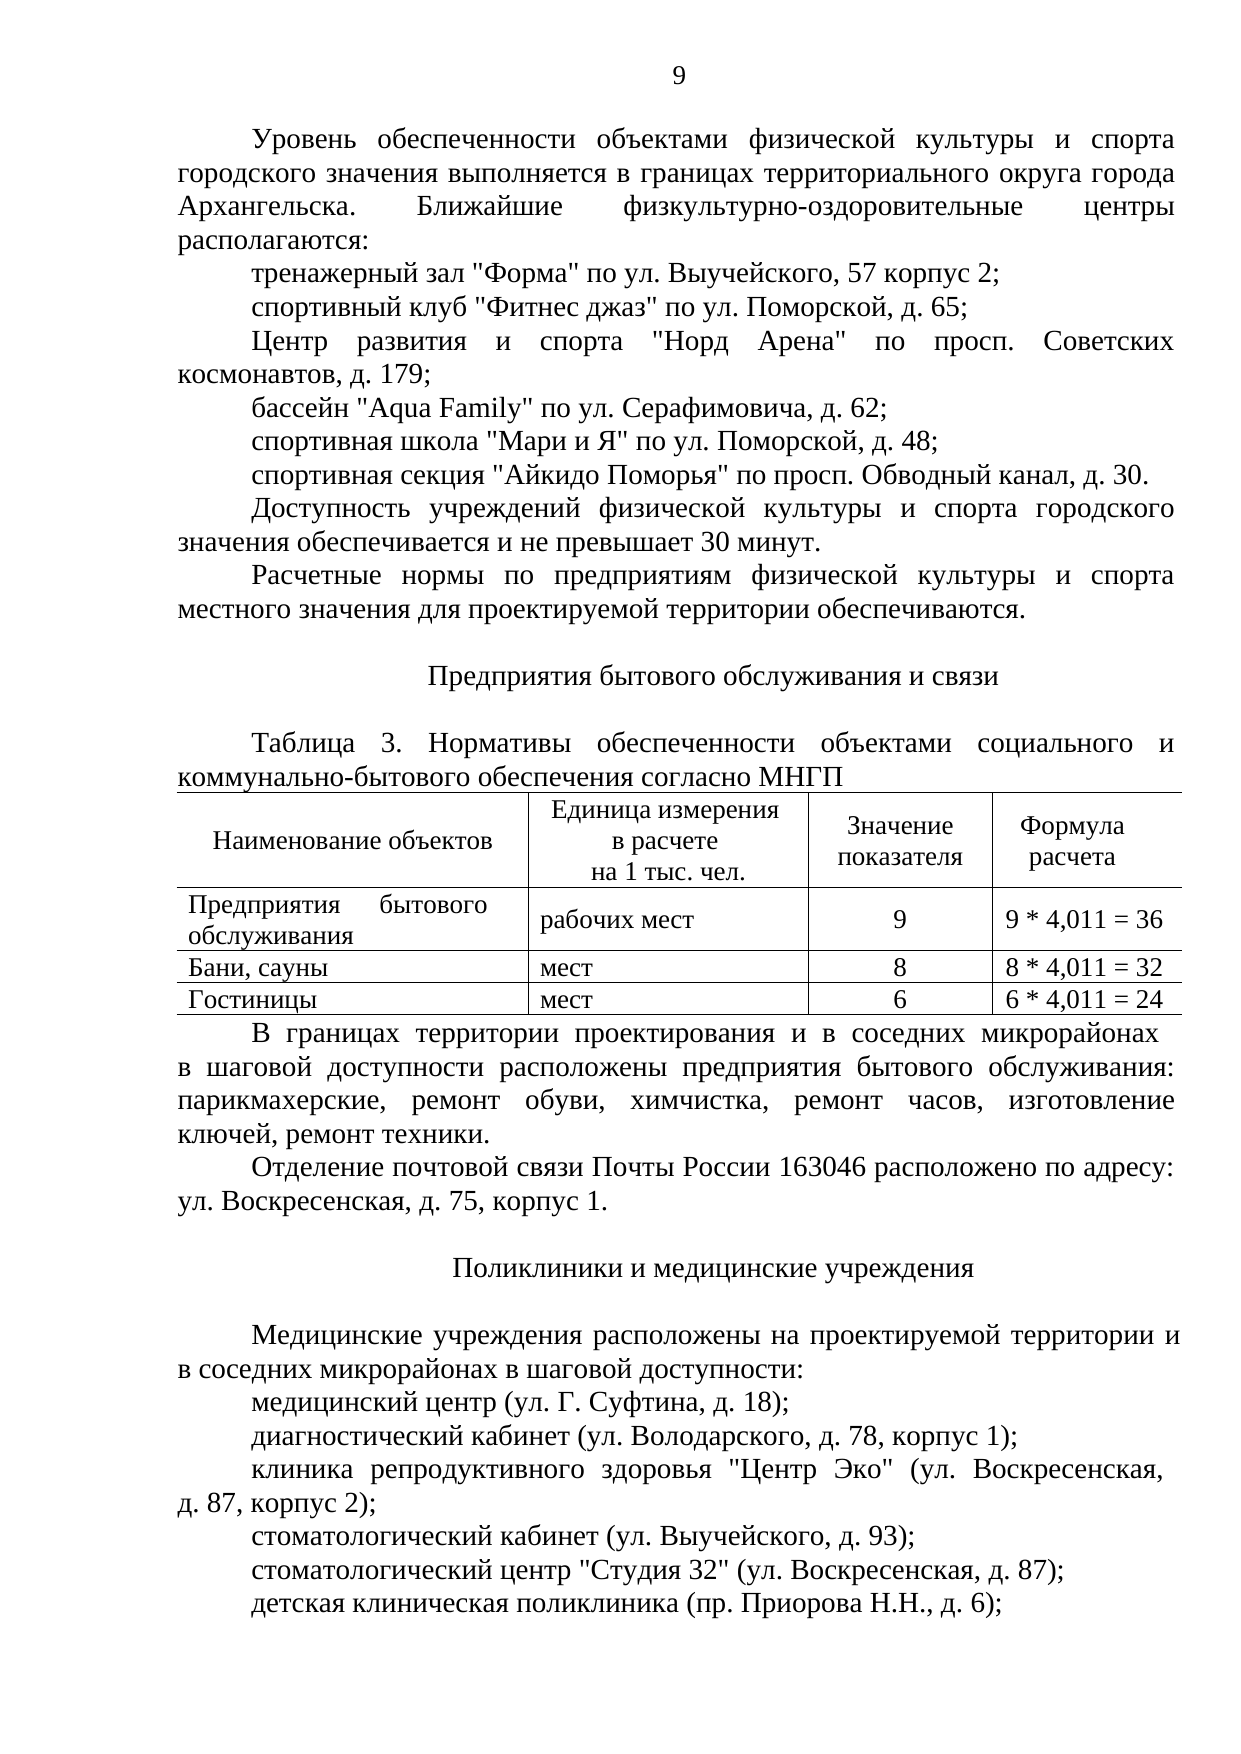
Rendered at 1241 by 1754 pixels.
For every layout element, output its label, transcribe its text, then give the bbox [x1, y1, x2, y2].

list Центр развития и спорта "Норд Арена" по просп. Советских космонавтов, д. 179; [177, 323, 1175, 390]
list тренажерный зал "Форма" по ул. Выучейского, 57 корпус 2; [177, 256, 1175, 289]
table_cell 8 [809, 951, 992, 982]
table_header Значение показателя [809, 793, 992, 887]
table_header Наименование объектов [177, 793, 528, 887]
text детская клиническая поликлиника (пр. Приорова Н.Н., д. 6); [177, 1586, 1181, 1619]
list В границах территории проектирования и в соседних микрорайонах в шаговой доступности расположены предприятия бытового обслуживания: парикмахерские, ремонт обуви, химчистка, ремонт часов, изготовление ключей, ремонт техники. [177, 1015, 1175, 1149]
list Уровень обеспеченности объектами физической культуры и спорта городского значения выполняется в границах территориального округа города Архангельска. Ближайшие физкультурно-оздоровительные центры располагаются: [177, 121, 1175, 256]
table_cell Гостиницы [177, 983, 528, 1014]
table_header Единица измерения в расчете на 1 тыс. чел. [529, 793, 808, 887]
list Отделение почтовой связи Почты России 163046 расположено по адресу: ул. Воскресенская, д. 75, корпус 1. [177, 1149, 1175, 1217]
list Расчетные нормы по предприятиям физической культуры и спорта местного значения для проектируемой территории обеспечиваются. [177, 557, 1175, 624]
text диагностический кабинет (ул. Володарского, д. 78, корпус 1); [177, 1418, 1181, 1451]
text стоматологический центр "Студия 32" (ул. Воскресенская, д. 87); [177, 1552, 1181, 1586]
text клиника репродуктивного здоровья "Центр Эко" (ул. Воскресенская, д. 87, корпус 2); [177, 1451, 1181, 1518]
table_cell Предприятия бытового обслуживания [177, 888, 528, 950]
table_cell 6 * 4,011 = 24 [993, 983, 1182, 1014]
list бассейн "Aqua Family" по ул. Серафимовича, д. 62; [177, 390, 1175, 423]
list Доступность учреждений физической культуры и спорта городского значения обеспечивается и не превышает 30 минут. [177, 490, 1175, 557]
table_cell мест [529, 983, 808, 1014]
table_cell 6 [809, 983, 992, 1014]
table_cell мест [529, 951, 808, 982]
text Таблица 3. Нормативы обеспеченности объектами социального и коммунально-бытового обеспечения согласно МНГП [177, 725, 1175, 792]
text Предприятия бытового обслуживания и связи [177, 658, 1175, 692]
table_header Формула расчета [993, 793, 1182, 887]
text Поликлиники и медицинские учреждения [177, 1250, 1175, 1284]
table_cell 8 * 4,011 = 32 [993, 951, 1182, 982]
table_cell Бани, сауны [177, 951, 528, 982]
text стоматологический кабинет (ул. Выучейского, д. 93); [177, 1518, 1181, 1552]
text Медицинские учреждения расположены на проектируемой территории и в соседних микрорайонах в шаговой доступности: [177, 1317, 1181, 1384]
table_cell 9 [809, 888, 992, 950]
text медицинский центр (ул. Г. Суфтина, д. 18); [177, 1384, 1181, 1418]
table_cell 9 * 4,011 = 36 [993, 888, 1182, 950]
list спортивная секция "Айкидо Поморья" по просп. Обводный канал, д. 30. [177, 457, 1175, 490]
table_cell рабочих мест [529, 888, 808, 950]
list спортивная школа "Мари и Я" по ул. Поморской, д. 48; [177, 423, 1175, 457]
list спортивный клуб "Фитнес джаз" по ул. Поморской, д. 65; [177, 289, 1175, 323]
